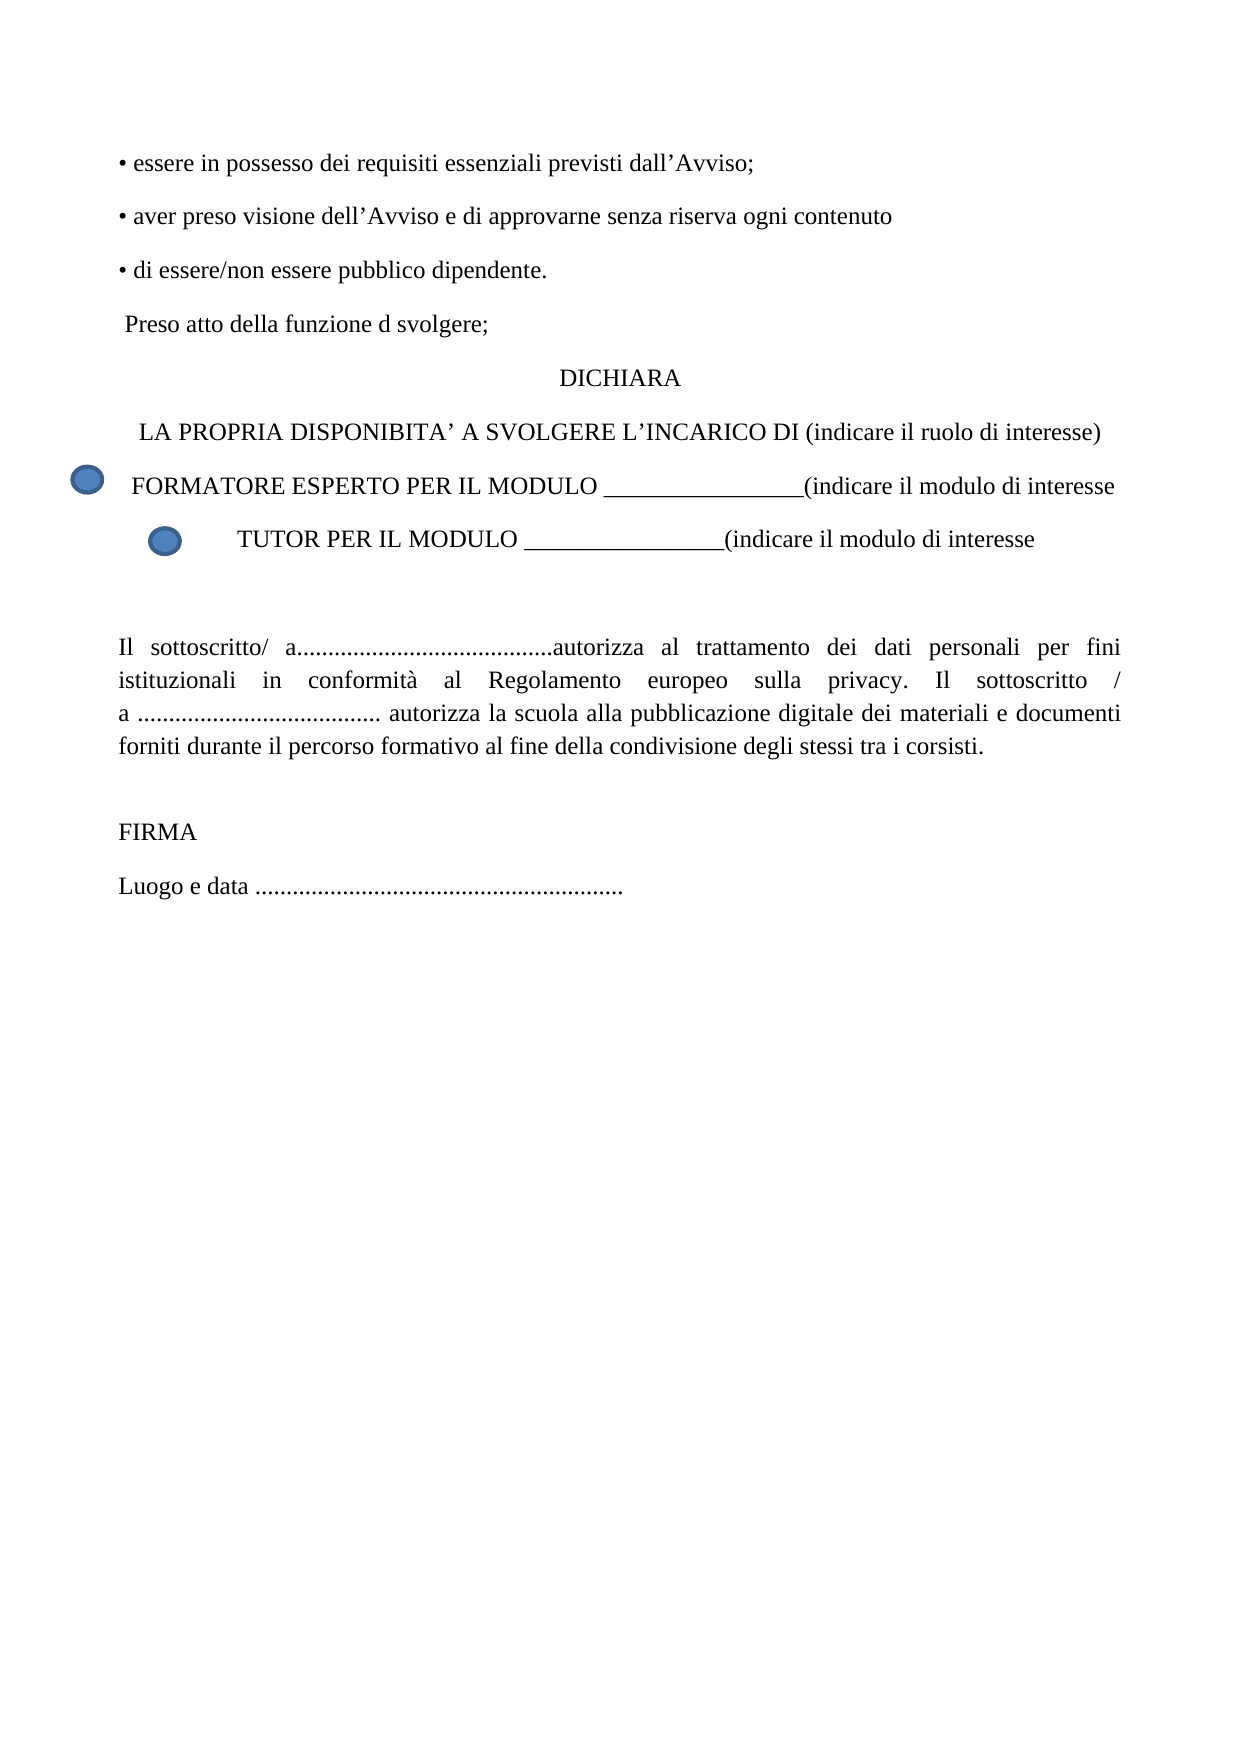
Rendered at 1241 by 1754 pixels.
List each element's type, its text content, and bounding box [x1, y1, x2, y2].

text LA PROPRIA DISPONIBITA’ A SVOLGERE L’INCARICO DI (indicare il ruolo di interesse) [118, 417, 1122, 446]
text FORMATORE ESPERTO PER IL MODULO ________________(indicare il modulo di interesse [118, 471, 1122, 499]
text TUTOR PER IL MODULO ________________(indicare il modulo di interesse [118, 524, 1122, 553]
text FIRMA [118, 785, 1122, 846]
text • di essere/non essere pubblico dipendente. [118, 255, 1122, 284]
text • essere in possesso dei requisiti essenziali previsti dall’Avviso; [118, 148, 1122, 176]
text Preso atto della funzione d svolgere; [118, 309, 1122, 338]
text Il sottoscritto/ a.........................................autorizza al trattamento dei dati personali per fini istituzionali in conformità al Regolamento europeo sulla privacy. Il sottoscritto / a ....................................... autorizza la scuola alla pubblicazione digitale dei materiali e documenti forniti durante il percorso formativo al fine della condivisione degli stessi tra i corsisti. [118, 632, 1122, 760]
text DICHIARA [118, 363, 1122, 392]
text Luogo e data ........................................................... [118, 871, 1122, 900]
text • aver preso visione dell’Avviso e di approvarne senza riserva ogni contenuto [118, 201, 1122, 230]
